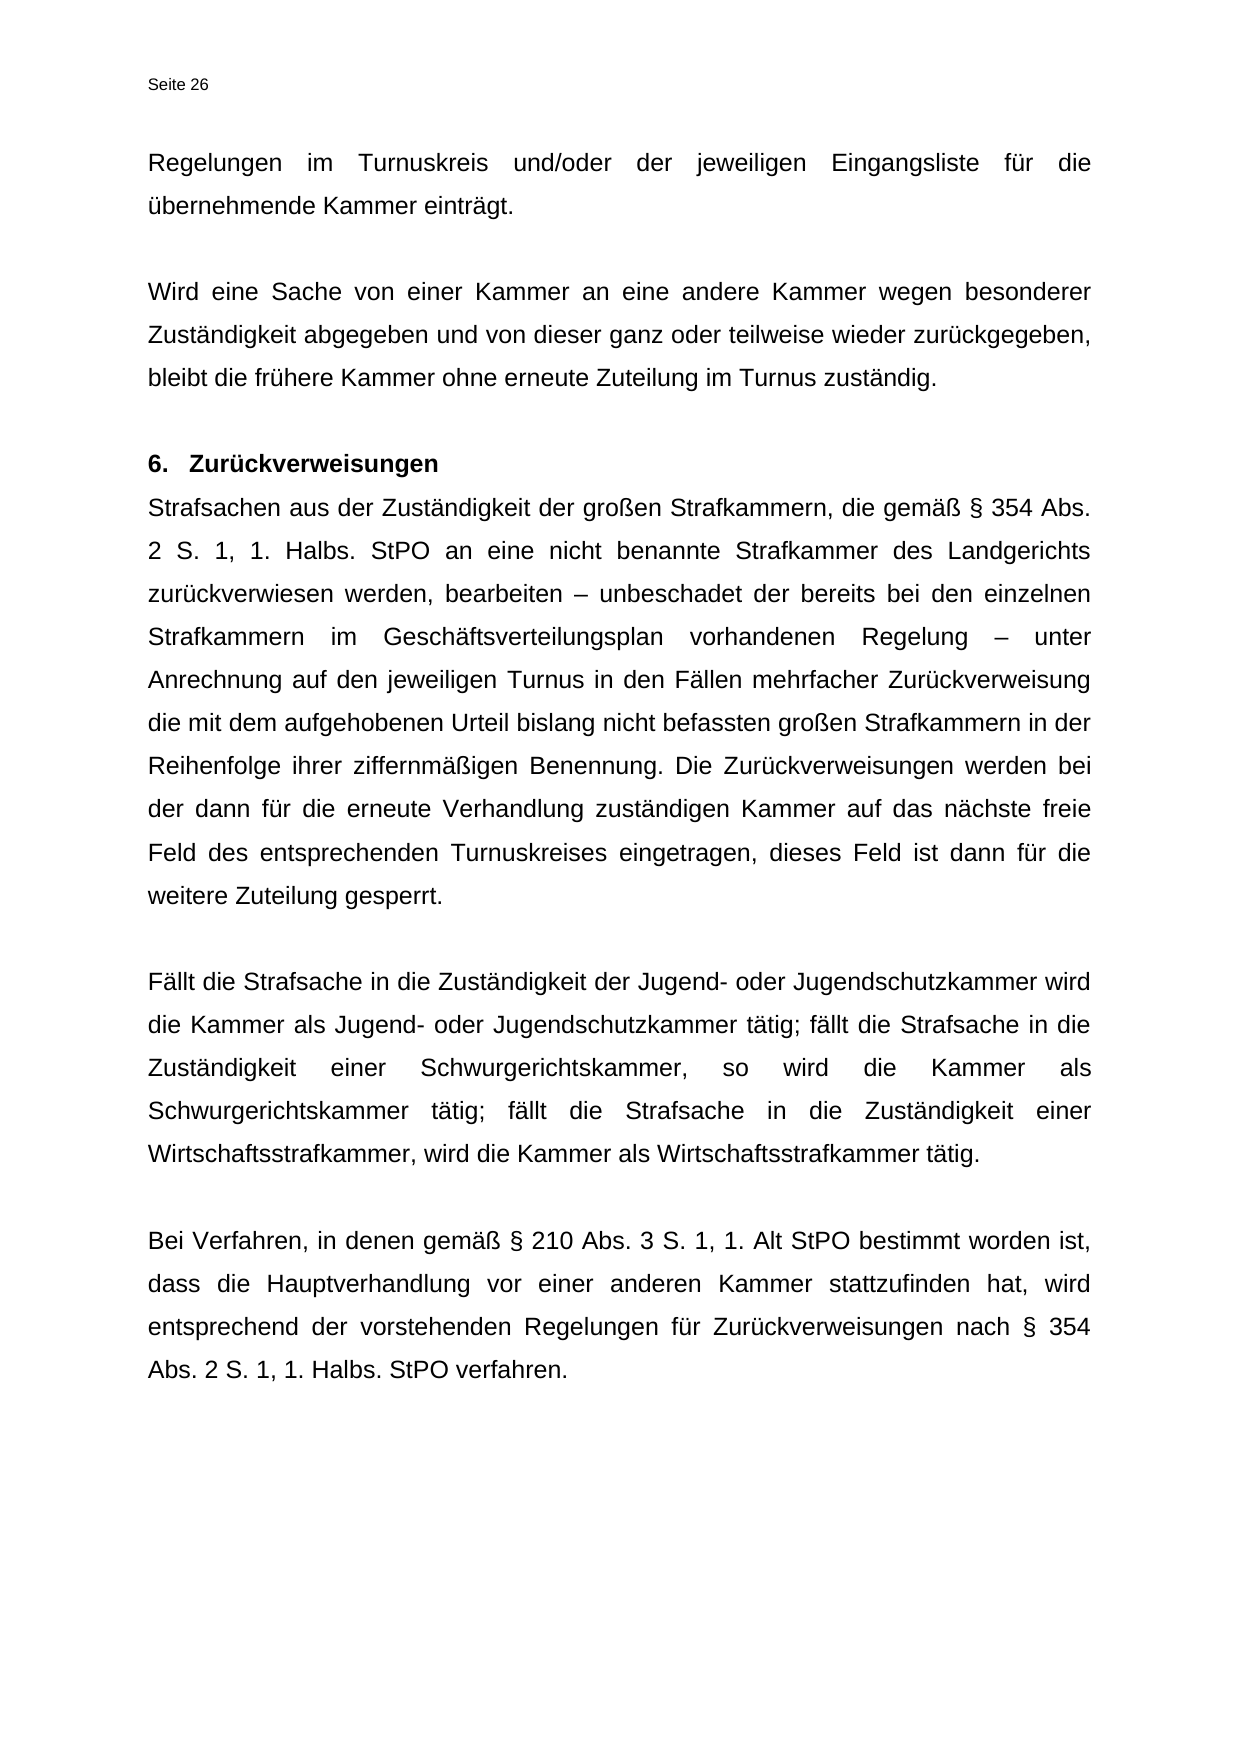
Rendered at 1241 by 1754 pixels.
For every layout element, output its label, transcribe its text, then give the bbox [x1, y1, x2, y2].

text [148, 148, 1093, 219]
text Bei Verfahren, in denen gemäß § 210 Abs. 3 S. 1, 1. Alt StPO bestimmt worden ist, dass die Hauptverhandlung vor einer anderen Kammer stattzufinden hat, wird entsprechend der vorstehenden Regelungen für Zurückverweisungen nach § 354 Abs. 2 S. 1, 1. Halbs. StPO verfahren. [148, 1226, 1093, 1384]
text Wird eine Sache von einer Kammer an eine andere Kammer wegen besonderer Zuständigkeit abgegeben und von dieser ganz oder teilweise wieder zurückgegeben, bleibt die frühere Kammer ohne erneute Zuteilung im Turnus zuständig. [148, 277, 1093, 392]
text Strafsachen aus der Zuständigkeit der großen Strafkammern, die gemäß § 354 Abs. 2 S. 1, 1. Halbs. StPO an eine nicht benannte Strafkammer des Landgerichts zurückverwiesen werden, bearbeiten – unbeschadet der bereits bei den einzelnen Strafkammern im Geschäftsverteilungsplan vorhandenen Regelung – unter Anrechnung auf den jeweiligen Turnus in den Fällen mehrfacher Zurückverweisung die mit dem aufgehobenen Urteil bislang nicht befassten großen Strafkammern in der Reihenfolge ihrer ziffernmäßigen Benennung. Die Zurückverweisungen werden bei der dann für die erneute Verhandlung zuständigen Kammer auf das nächste freie Feld des entsprechenden Turnuskreises eingetragen, dieses Feld ist dann für die weitere Zuteilung gesperrt. [148, 493, 1093, 909]
text Fällt die Strafsache in die Zuständigkeit der Jugend- oder Jugendschutzkammer wird die Kammer als Jugend- oder Jugendschutzkammer tätig; fällt die Strafsache in die Zuständigkeit einer Schwurgerichtskammer, so wird die Kammer als Schwurgerichtskammer tätig; fällt die Strafsache in die Zuständigkeit einer Wirtschaftsstrafkammer, wird die Kammer als Wirtschaftsstrafkammer tätig. [148, 967, 1093, 1168]
subtitle Zurückverweisungen [148, 449, 1093, 478]
